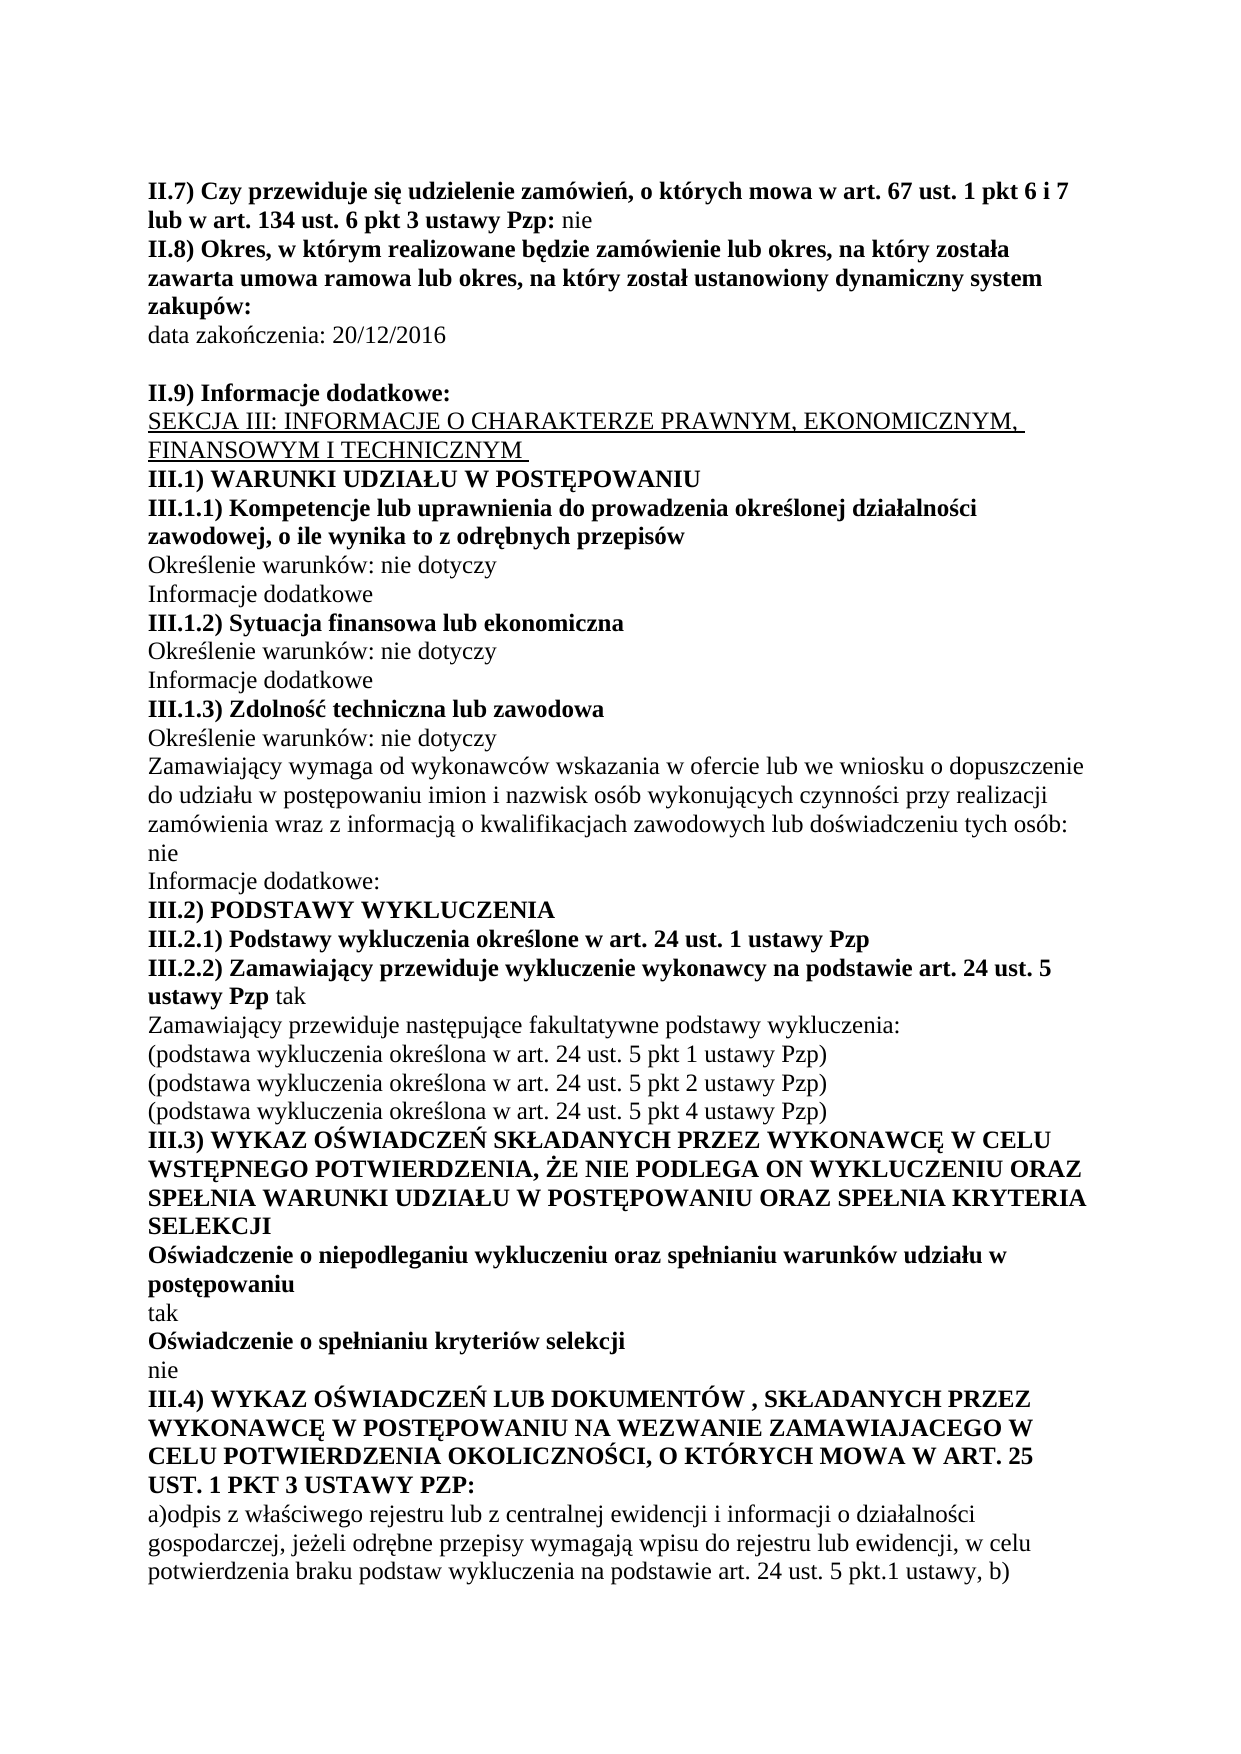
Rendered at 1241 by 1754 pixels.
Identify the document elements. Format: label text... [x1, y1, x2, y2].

text SEKCJA III: INFORMACJE O CHARAKTERZE PRAWNYM, EKONOMICZNYM, FINANSOWYM I TECHNICZNYM [148, 406, 1093, 464]
text Oświadczenie o niepodleganiu wykluczeniu oraz spełnianiu warunków udziału w postępowaniu tak Oświadczenie o spełnianiu kryteriów selekcji nie [148, 1240, 1093, 1384]
text data zakończenia: 20/12/2016 [148, 320, 1093, 349]
text III.3) WYKAZ OŚWIADCZEŃ SKŁADANYCH PRZEZ WYKONAWCĘ W CELU WSTĘPNEGO POTWIERDZENIA, ŻE NIE PODLEGA ON WYKLUCZENIU ORAZ SPEŁNIA WARUNKI UDZIAŁU W POSTĘPOWANIU ORAZ SPEŁNIA KRYTERIA SELEKCJI [148, 1125, 1093, 1240]
text II.7) Czy przewiduje się udzielenie zamówień, o których mowa w art. 67 ust. 1 pkt 6 i 7 lub w art. 134 ust. 6 pkt 3 ustawy Pzp: nie II.8) Okres, w którym realizowane będzie zamówienie lub okres, na który została zawarta umowa ramowa lub okres, na który został ustanowiony dynamiczny system zakupów: [148, 148, 1093, 320]
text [148, 1499, 1093, 1585]
text III.4) WYKAZ OŚWIADCZEŃ LUB DOKUMENTÓW , SKŁADANYCH PRZEZ WYKONAWCĘ W POSTĘPOWANIU NA WEZWANIE ZAMAWIAJACEGO W CELU POTWIERDZENIA OKOLICZNOŚCI, O KTÓRYCH MOWA W ART. 25 UST. 1 PKT 3 USTAWY PZP: [148, 1384, 1093, 1499]
text II.9) Informacje dodatkowe: [148, 349, 1093, 406]
text III.2.1) Podstawy wykluczenia określone w art. 24 ust. 1 ustawy Pzp III.2.2) Zamawiający przewiduje wykluczenie wykonawcy na podstawie art. 24 ust. 5 ustawy Pzp tak Zamawiający przewiduje następujące fakultatywne podstawy wykluczenia: (podstawa wykluczenia określona w art. 24 ust. 5 pkt 1 ustawy Pzp) (podstawa wykluczenia określona w art. 24 ust. 5 pkt 2 ustawy Pzp) (podstawa wykluczenia określona w art. 24 ust. 5 pkt 4 ustawy Pzp) [148, 924, 1093, 1125]
text III.2) PODSTAWY WYKLUCZENIA [148, 895, 1093, 924]
text III.1.1) Kompetencje lub uprawnienia do prowadzenia określonej działalności zawodowej, o ile wynika to z odrębnych przepisów Określenie warunków: nie dotyczy Informacje dodatkowe III.1.2) Sytuacja finansowa lub ekonomiczna Określenie warunków: nie dotyczy Informacje dodatkowe III.1.3) Zdolność techniczna lub zawodowa Określenie warunków: nie dotyczy Zamawiający wymaga od wykonawców wskazania w ofercie lub we wniosku o dopuszczenie do udziału w postępowaniu imion i nazwisk osób wykonujących czynności przy realizacji zamówienia wraz z informacją o kwalifikacjach zawodowych lub doświadczeniu tych osób: nie Informacje dodatkowe: [148, 493, 1093, 895]
text III.1) WARUNKI UDZIAŁU W POSTĘPOWANIU [148, 464, 1093, 493]
